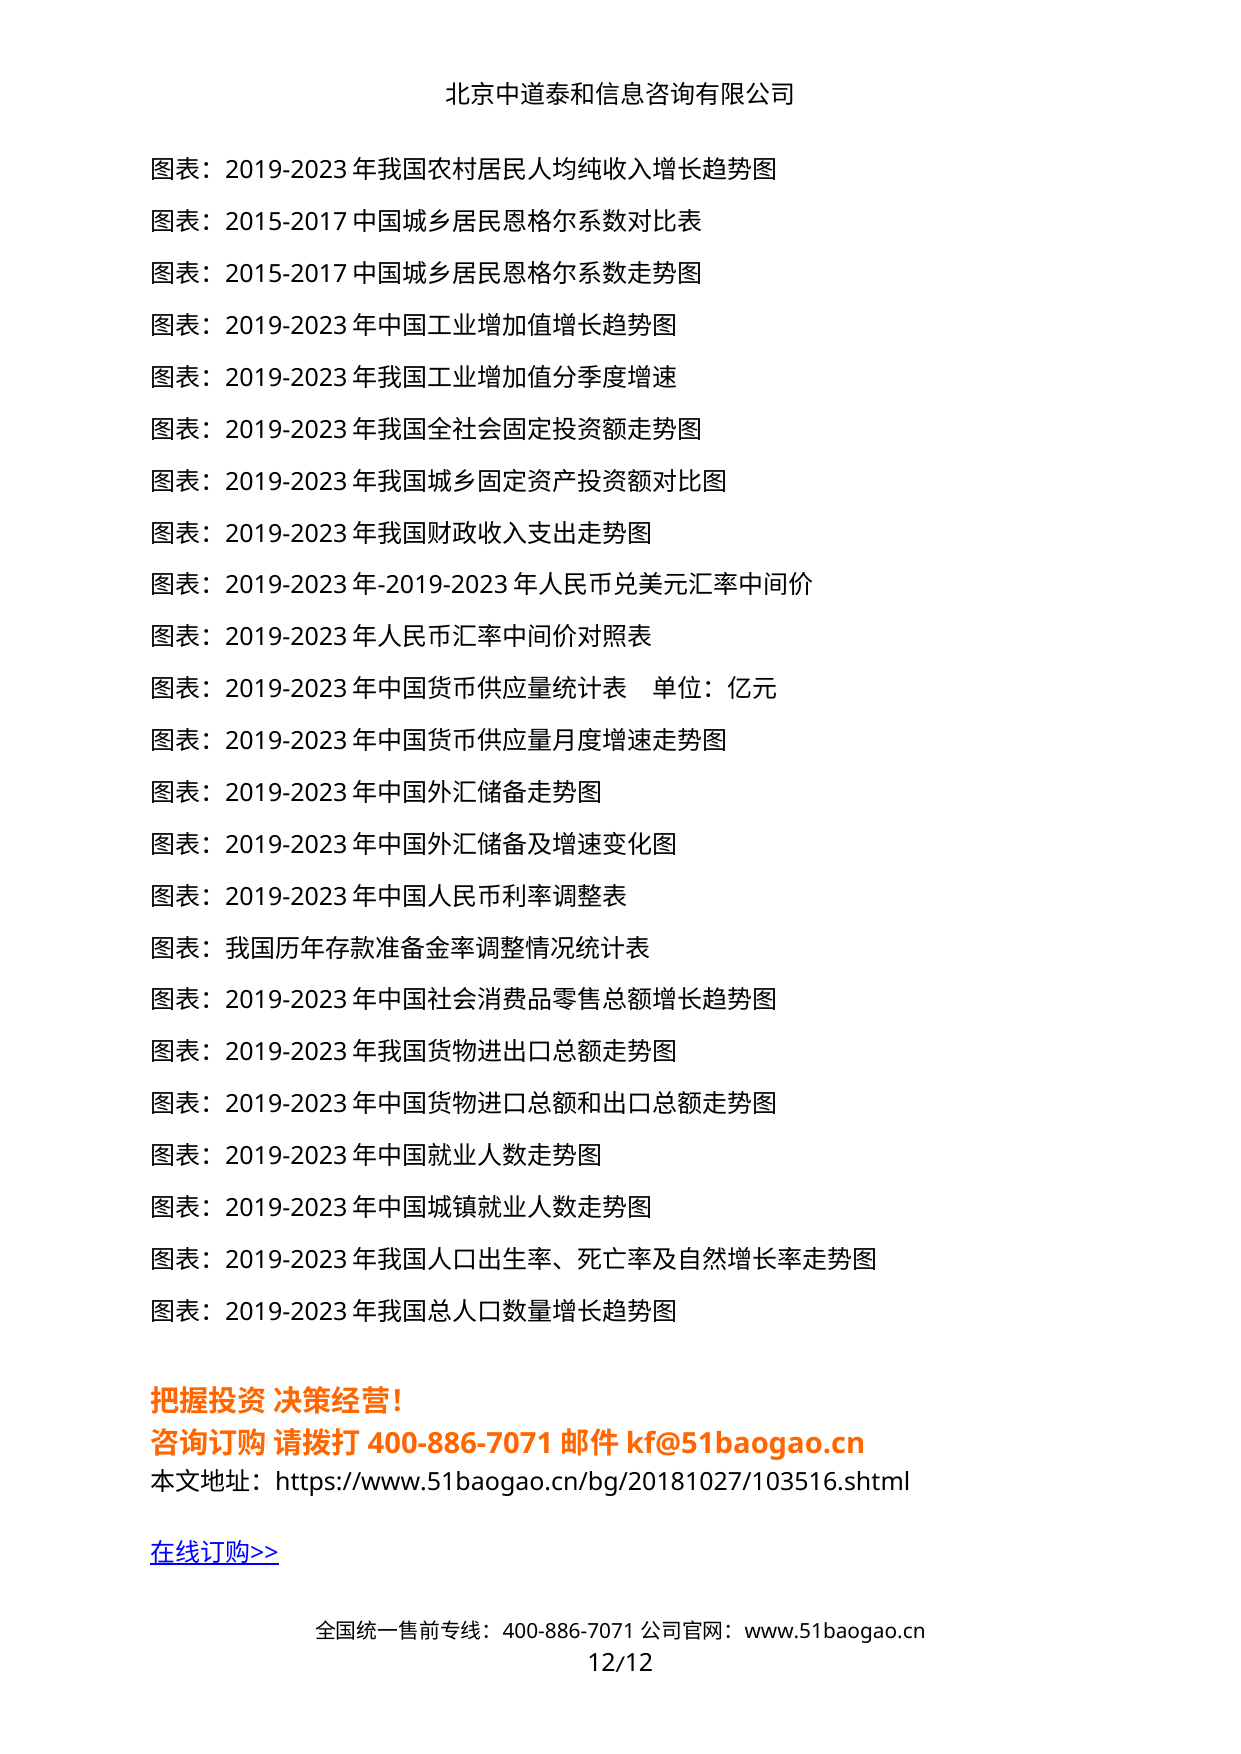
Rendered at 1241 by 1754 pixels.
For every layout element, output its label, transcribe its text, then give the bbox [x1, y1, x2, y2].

text 图表：2019-2023年中国城镇就业人数走势图 [150, 1187, 1090, 1224]
text 图表：2019-2023年我国货物进出口总额走势图 [150, 1032, 1090, 1068]
text 图表：2019-2023年我国人口出生率、死亡率及自然增长率走势图 [150, 1239, 1090, 1276]
text 图表：2019-2023年中国人民币利率调整表 [150, 876, 1090, 912]
text 图表：2019-2023年我国农村居民人均纯收入增长趋势图 [150, 150, 1090, 186]
text 图表：2019-2023年我国工业增加值分季度增速 [150, 357, 1090, 394]
text 图表：2019-2023年中国货币供应量月度增速走势图 [150, 721, 1090, 757]
text 把握投资 决策经营！咨询订购 请拨打 400-886-7071 邮件 kf@51baogao.cn本文地址：https://www.51baogao.cn/bg/20181027/103516.shtml [150, 1343, 1090, 1498]
text 图表：2015-2017中国城乡居民恩格尔系数对比表 [150, 202, 1090, 238]
text 图表：2019-2023年中国就业人数走势图 [150, 1136, 1090, 1172]
text 图表：2019-2023年-2019-2023年人民币兑美元汇率中间价 [150, 565, 1090, 601]
text 图表：2019-2023年中国货物进口总额和出口总额走势图 [150, 1084, 1090, 1120]
text 图表：2015-2017中国城乡居民恩格尔系数走势图 [150, 254, 1090, 290]
text 图表：2019-2023年我国总人口数量增长趋势图 [150, 1291, 1090, 1327]
text 图表：我国历年存款准备金率调整情况统计表 [150, 928, 1090, 964]
text 图表：2019-2023年中国社会消费品零售总额增长趋势图 [150, 980, 1090, 1016]
text 图表：2019-2023年我国财政收入支出走势图 [150, 513, 1090, 549]
text 图表：2019-2023年中国外汇储备及增速变化图 [150, 824, 1090, 861]
text 图表：2019-2023年中国货币供应量统计表 单位：亿元 [150, 669, 1090, 705]
text 图表：2019-2023年我国全社会固定投资额走势图 [150, 409, 1090, 446]
text 图表：2019-2023年中国外汇储备走势图 [150, 772, 1090, 809]
text 图表：2019-2023年中国工业增加值增长趋势图 [150, 306, 1090, 342]
text 在线订购>> [150, 1498, 1090, 1568]
text 图表：2019-2023年人民币汇率中间价对照表 [150, 617, 1090, 653]
text 图表：2019-2023年我国城乡固定资产投资额对比图 [150, 461, 1090, 497]
